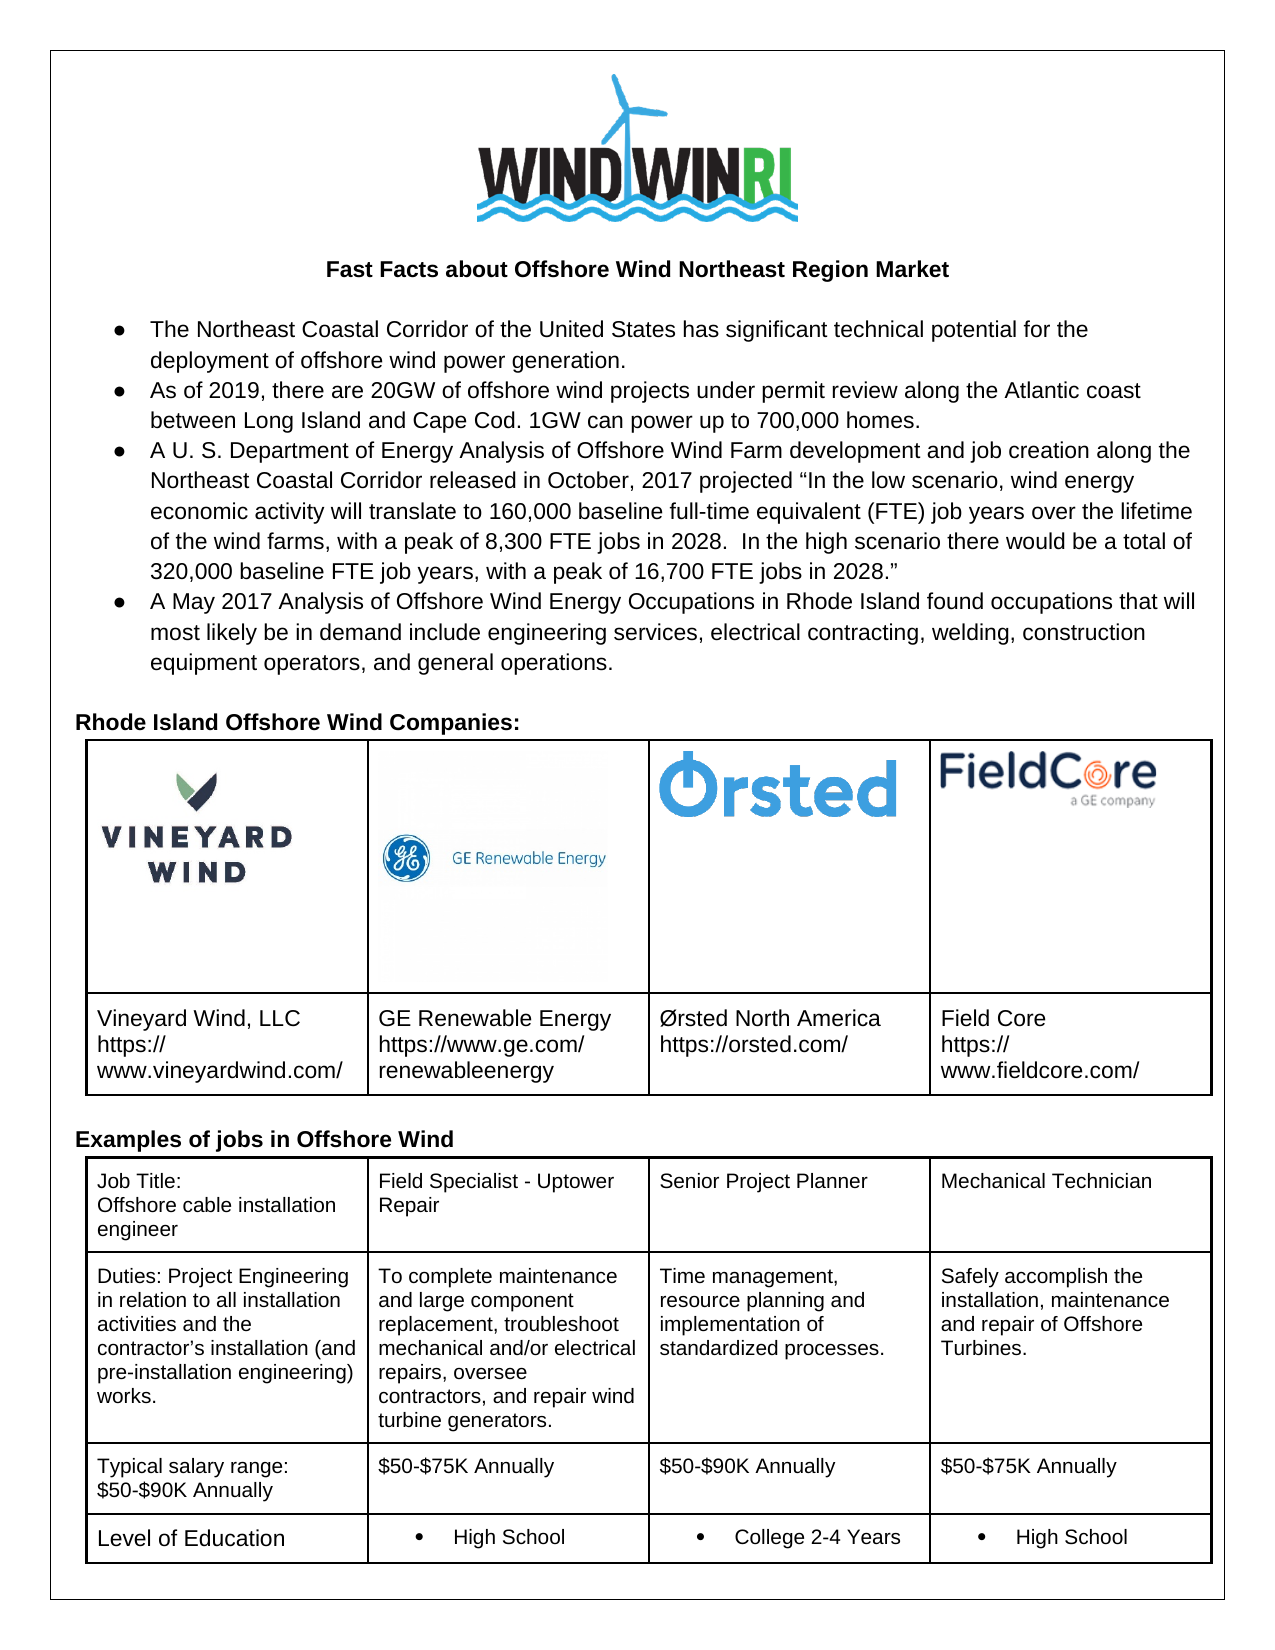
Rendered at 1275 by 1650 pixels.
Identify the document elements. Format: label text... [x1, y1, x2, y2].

table_cell GE Renewable Energy https://www.ge.com/renewableenergy [369, 994, 648, 1094]
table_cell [88, 1515, 367, 1562]
picture [940, 751, 1157, 808]
list A May 2017 Analysis of Offshore Wind Energy Occupations in Rhode Island found occupations that will most likely be in demand include engineering services, electrical contracting, welding, construction equipment operators, and general operations. [112, 588, 1200, 675]
list As of 2019, there are 20GW of offshore wind projects under permit review along the Atlantic coast between Long Island and Cape Cod. 1GW can power up to 700,000 homes. [112, 377, 1200, 433]
picture [659, 751, 897, 817]
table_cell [369, 1515, 648, 1562]
table_header Senior Project Planner [650, 1159, 929, 1251]
table_header [369, 741, 648, 992]
table_cell Safely accomplish the installation, maintenance and repair of Offshore Turbines. [931, 1253, 1210, 1442]
picture [378, 751, 608, 982]
picture [477, 74, 798, 222]
text Examples of jobs in Offshore Wind [75, 1126, 1200, 1153]
text Rhode Island Offshore Wind Companies: [75, 709, 1200, 736]
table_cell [650, 1515, 929, 1562]
table_cell Time management, resource planning and implementation of standardized processes. [650, 1253, 929, 1442]
table_header Mechanical Technician [931, 1159, 1210, 1251]
table_cell To complete maintenance and large component replacement, troubleshoot mechanical and/or electrical repairs, oversee contractors, and repair wind turbine generators. [369, 1253, 648, 1442]
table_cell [931, 1515, 1210, 1562]
table_header [931, 741, 1210, 992]
table_header Job Title: Offshore cable installation engineer [88, 1159, 367, 1251]
table_header Field Specialist - Uptower Repair [369, 1159, 648, 1251]
picture [96, 751, 304, 898]
table_header [88, 741, 367, 992]
table_cell Vineyard Wind, LLC https://www.vineyardwind.com/ [88, 994, 367, 1094]
list The Northeast Coastal Corridor of the United States has significant technical potential for the deployment of offshore wind power generation. [112, 316, 1200, 373]
table_cell Ørsted North America https://orsted.com/ [650, 994, 929, 1094]
table_cell $50-$90K Annually [650, 1444, 929, 1513]
list A U. S. Department of Energy Analysis of Offshore Wind Farm development and job creation along the Northeast Coastal Corridor released in October, 2017 projected “In the low scenario, wind energy economic activity will translate to 160,000 baseline full-time equivalent (FTE) job years over the lifetime of the wind farms, with a peak of 8,300 FTE jobs in 2028. In the high scenario there would be a total of 320,000 baseline FTE job years, with a peak of 16,700 FTE jobs in 2028.” [112, 437, 1200, 584]
table_cell Duties: Project Engineering in relation to all installation activities and the contractor’s installation (and pre-installation engineering) works. [88, 1253, 367, 1442]
table_cell Field Core https://www.fieldcore.com/ [931, 994, 1210, 1094]
table_cell Typical salary range: $50-$90K Annually [88, 1444, 367, 1513]
table_cell $50-$75K Annually [369, 1444, 648, 1513]
table_cell $50-$75K Annually [931, 1444, 1210, 1513]
table_header [650, 741, 929, 992]
text Fast Facts about Offshore Wind Northeast Region Market [75, 256, 1200, 282]
